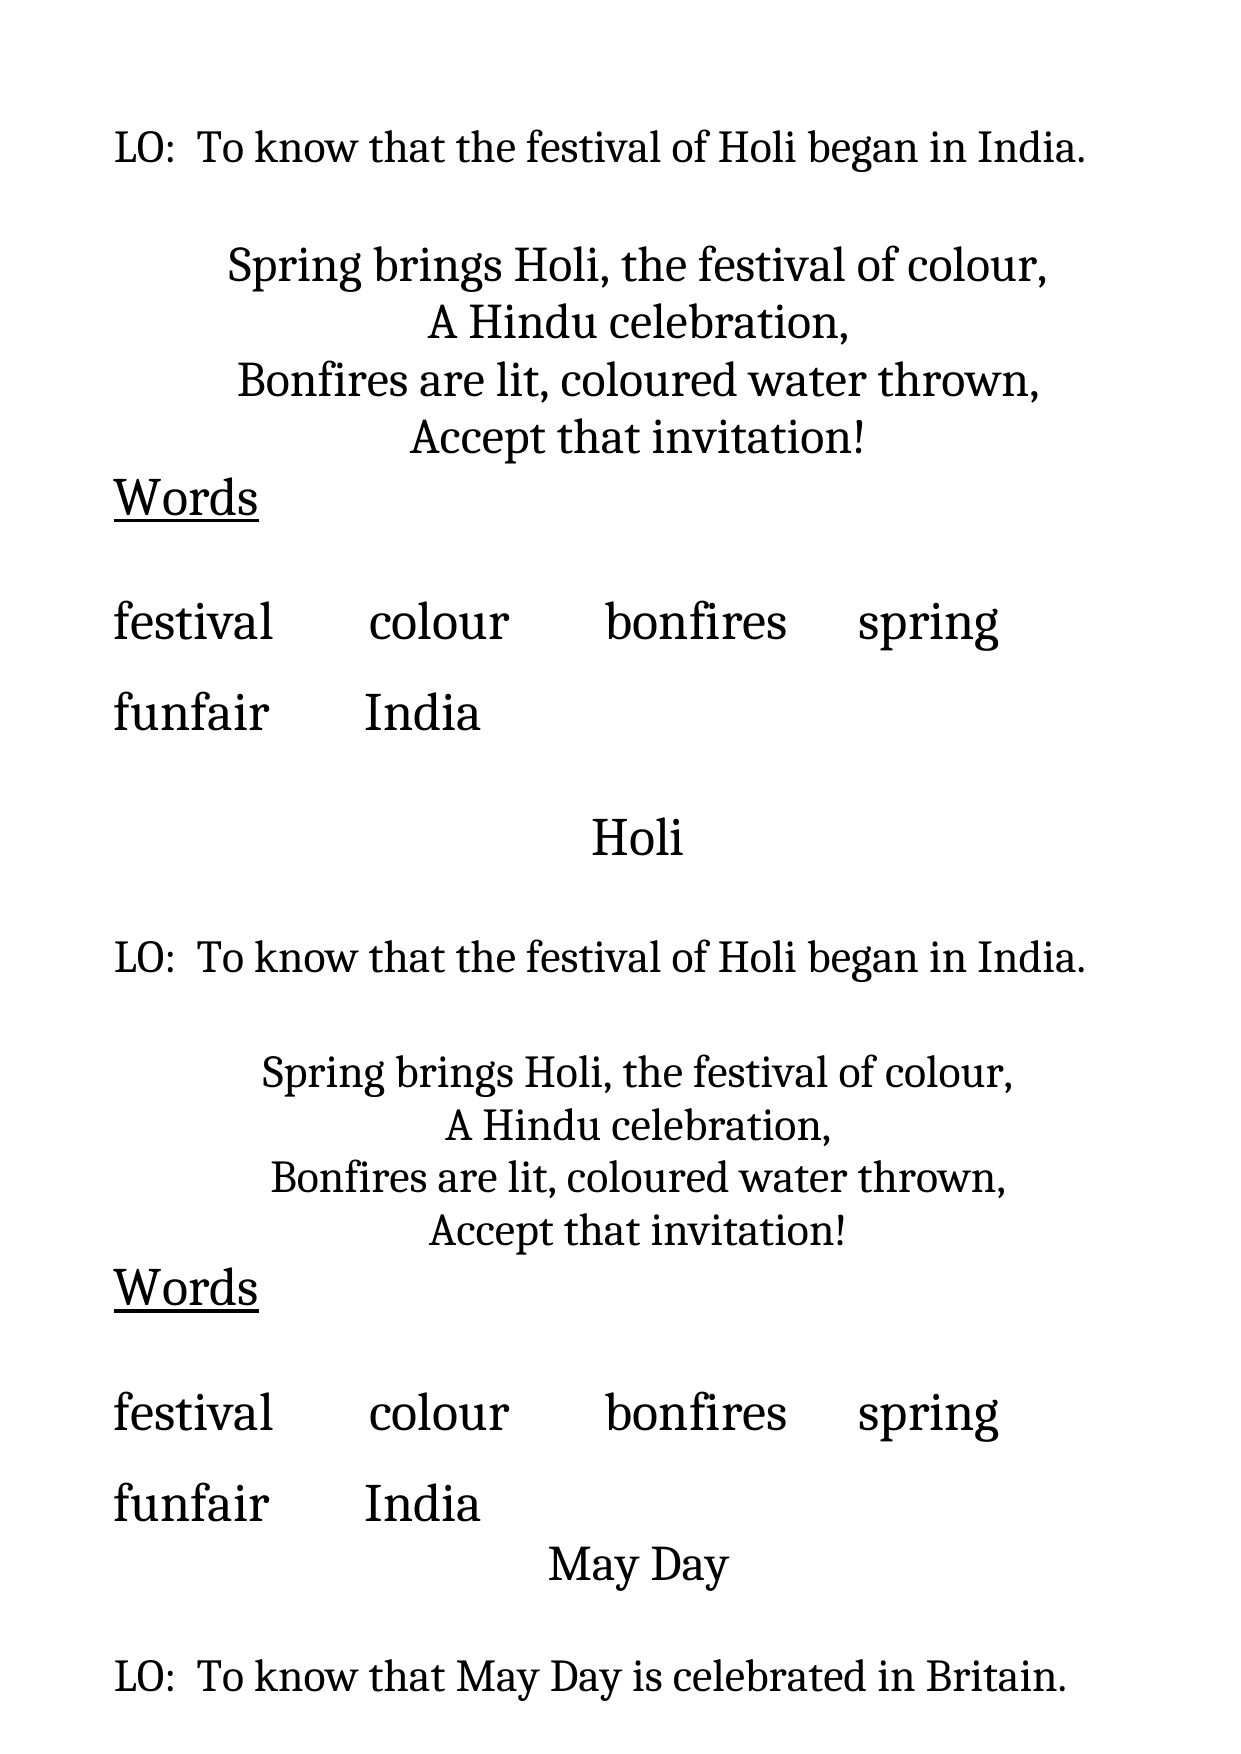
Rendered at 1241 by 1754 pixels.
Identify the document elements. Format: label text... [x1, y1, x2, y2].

text Accept that invitation! [114, 409, 1163, 466]
text funfair India [114, 682, 1163, 744]
text Bonfires are lit, coloured water thrown, [114, 351, 1163, 409]
text festival colour bonfires spring [114, 591, 1163, 653]
text Accept that invitation! [114, 1204, 1163, 1257]
text A Hindu celebration, [114, 1099, 1163, 1152]
text Words [114, 466, 1163, 529]
text LO: To know that the festival of Holi began in India. [114, 931, 1163, 984]
text May Day [114, 1535, 1163, 1592]
text LO: To know that May Day is celebrated in Britain. [114, 1650, 1163, 1703]
text Holi [114, 807, 1163, 869]
text Spring brings Holi, the festival of colour, [114, 1046, 1163, 1099]
text LO: To know that the festival of Holi began in India. [114, 121, 1163, 174]
text festival colour bonfires spring [114, 1382, 1163, 1444]
text A Hindu celebration, [114, 294, 1163, 351]
text funfair India [114, 1473, 1163, 1535]
text Spring brings Holi, the festival of colour, [114, 236, 1163, 294]
text Bonfires are lit, coloured water thrown, [114, 1152, 1163, 1204]
text Words [114, 1257, 1163, 1319]
